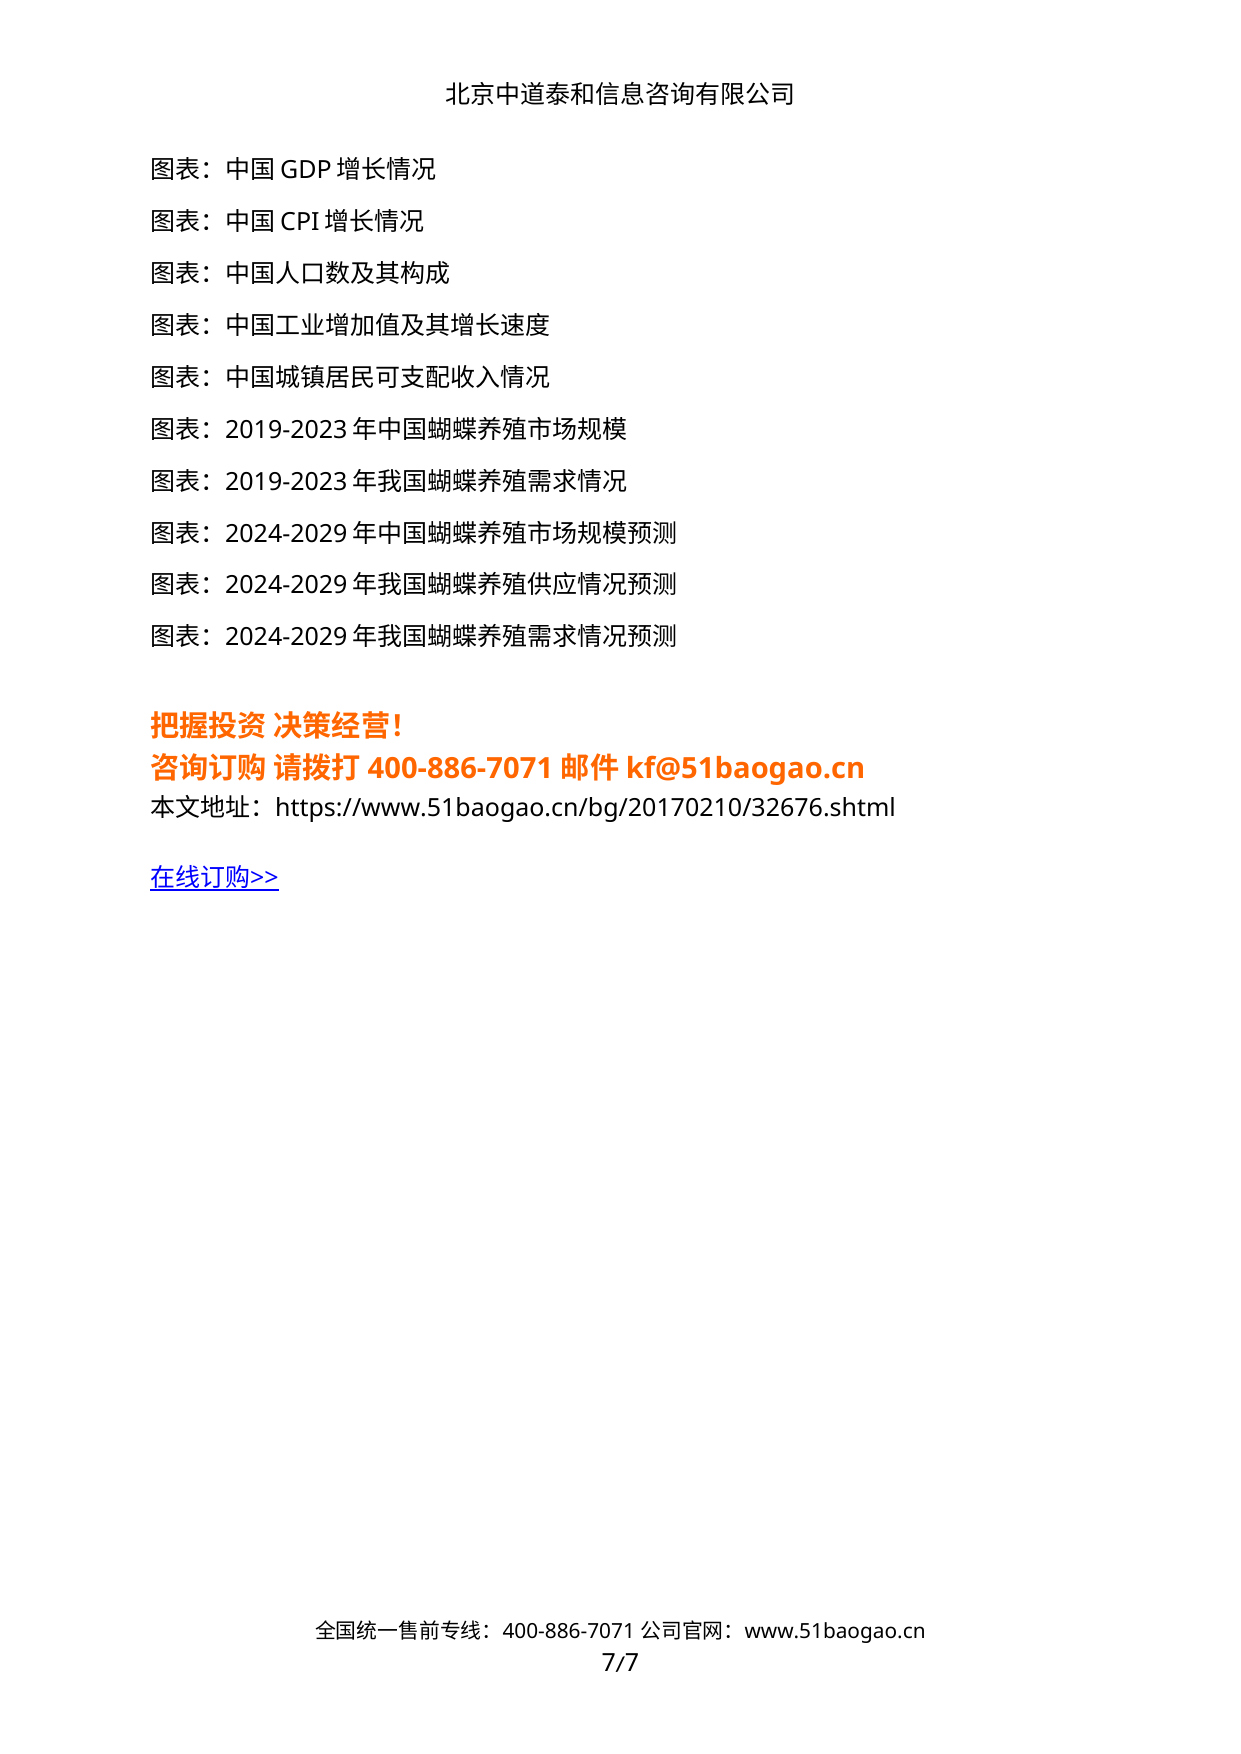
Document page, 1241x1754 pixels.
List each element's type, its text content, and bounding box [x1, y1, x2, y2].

text 把握投资 决策经营！咨询订购 请拨打 400-886-7071 邮件 kf@51baogao.cn本文地址：https://www.51baogao.cn/bg/20170210/32676.shtml [150, 669, 1090, 824]
text 在线订购>> [150, 824, 1090, 894]
text 图表：中国城镇居民可支配收入情况 [150, 357, 1090, 394]
text 图表：中国工业增加值及其增长速度 [150, 306, 1090, 342]
text 图表：2024-2029年我国蝴蝶养殖供应情况预测 [150, 565, 1090, 601]
text 图表：中国GDP增长情况 [150, 150, 1090, 186]
text 图表：中国CPI增长情况 [150, 202, 1090, 238]
text 图表：2019-2023年中国蝴蝶养殖市场规模 [150, 409, 1090, 446]
text 图表：2019-2023年我国蝴蝶养殖需求情况 [150, 461, 1090, 497]
text 图表：中国人口数及其构成 [150, 254, 1090, 290]
text 图表：2024-2029年我国蝴蝶养殖需求情况预测 [150, 617, 1090, 653]
text 图表：2024-2029年中国蝴蝶养殖市场规模预测 [150, 513, 1090, 549]
